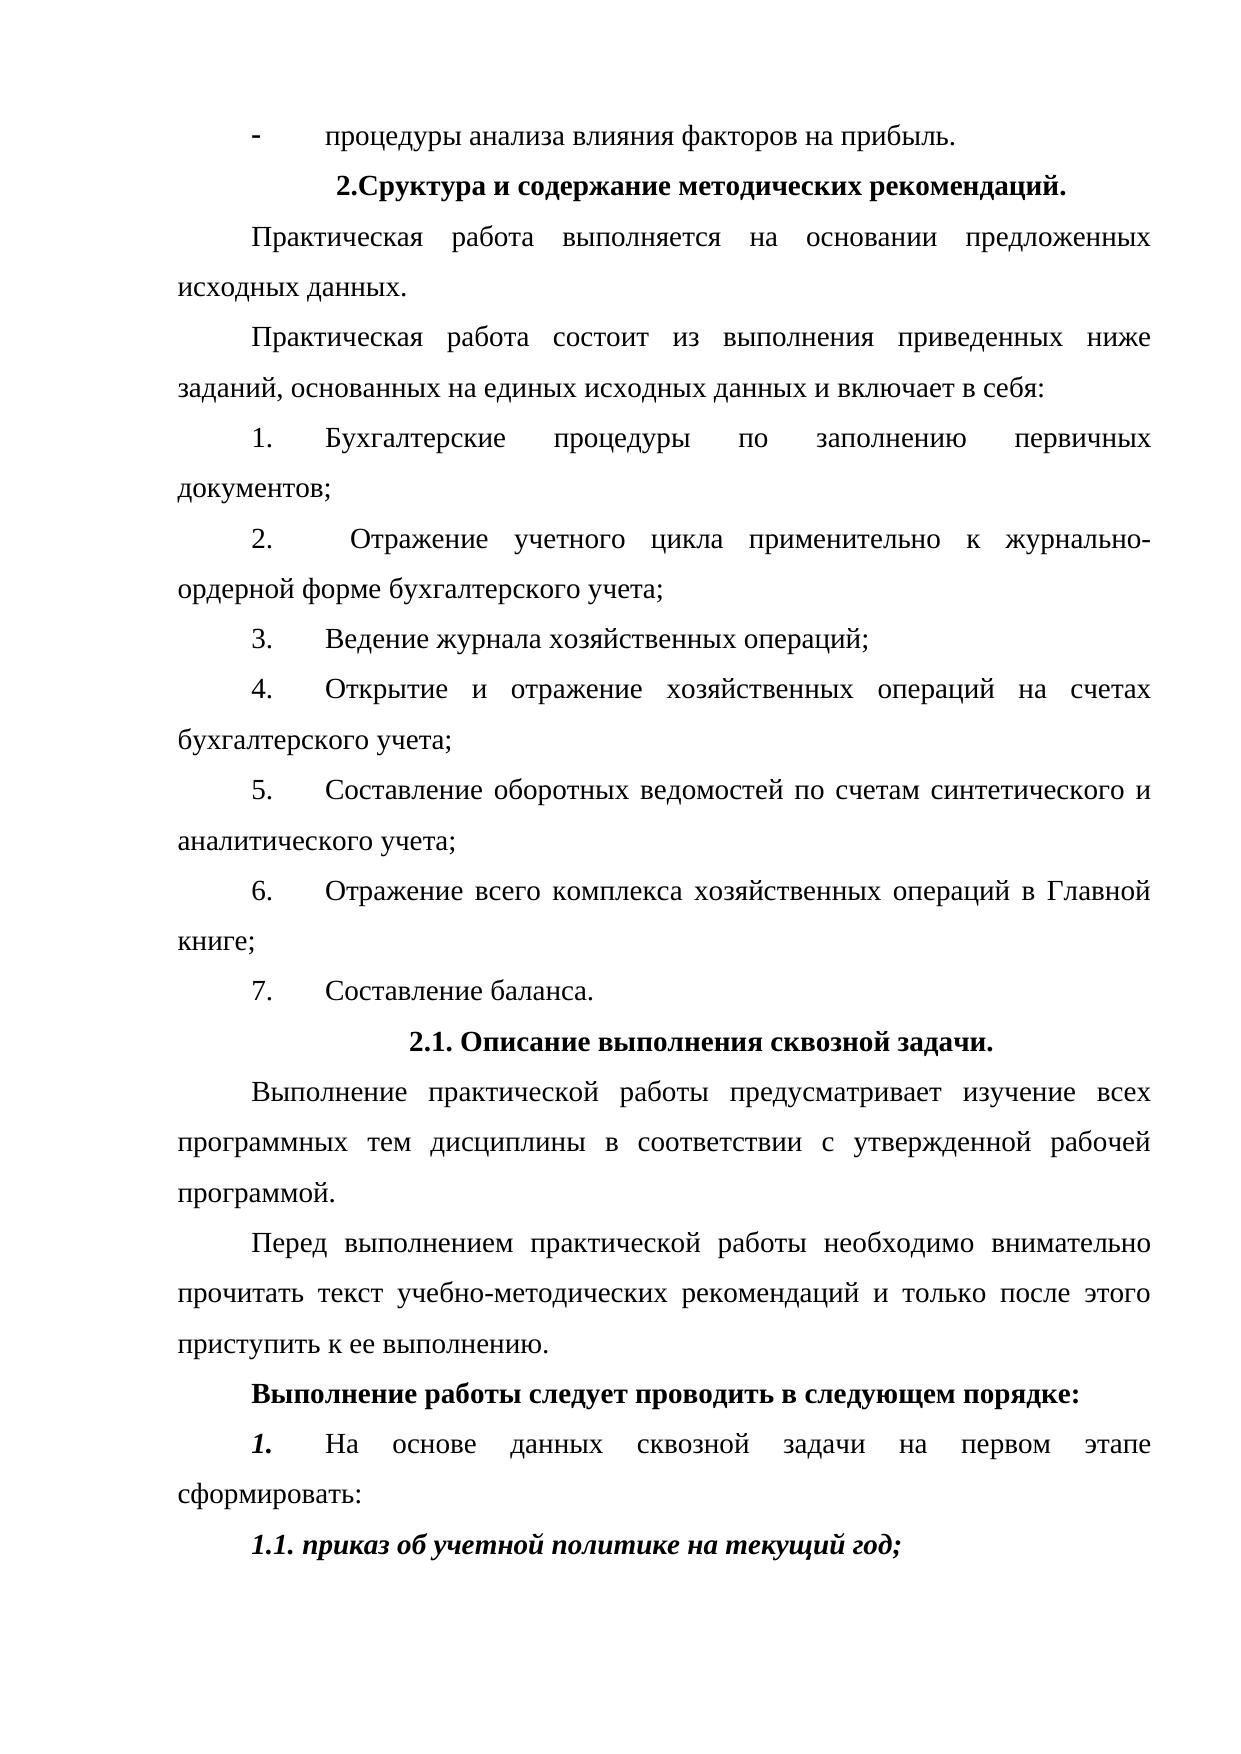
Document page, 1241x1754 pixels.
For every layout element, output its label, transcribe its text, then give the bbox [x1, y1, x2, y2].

text Перед выполнением практической работы необходимо внимательно прочитать текст учебно-методических рекомендаций и только после этого приступить к ее выполнению. [177, 1225, 1152, 1359]
list Отражение всего комплекса хозяйственных операций в Главной книге; [177, 873, 1152, 957]
list Бухгалтерские процедуры по заполнению первичных документов; [177, 420, 1152, 504]
list Ведение журнала хозяйственных операций; [177, 621, 1152, 655]
list Составление оборотных ведомостей по счетам синтетического и аналитического учета; [177, 772, 1152, 856]
text Практическая работа состоит из выполнения приведенных ниже заданий, основанных на единых исходных данных и включает в себя: [177, 319, 1152, 403]
text 2.1. Описание выполнения сквозной задачи. [177, 1024, 1152, 1057]
text Практическая работа выполняется на основании предложенных исходных данных. [177, 219, 1152, 303]
list На основе данных сквозной задачи на первом этапе сформировать: [177, 1426, 1152, 1510]
list Составление баланса. [177, 973, 1152, 1007]
list Открытие и отражение хозяйственных операций на счетах бухгалтерского учета; [177, 672, 1152, 756]
list процедуры анализа влияния факторов на прибыль. [177, 118, 1152, 152]
list 1.1. приказ об учетной политике на текущий год; [177, 1527, 1152, 1561]
text 2.Сруктура и содержание методических рекомендаций. [177, 168, 1152, 202]
text Выполнение работы следует проводить в следующем порядке: [177, 1376, 1152, 1409]
list Отражение учетного цикла применительно к журнально-ордерной форме бухгалтерского учета; [177, 521, 1152, 604]
text Выполнение практической работы предусматривает изучение всех программных тем дисциплины в соответствии с утвержденной рабочей программой. [177, 1074, 1152, 1208]
